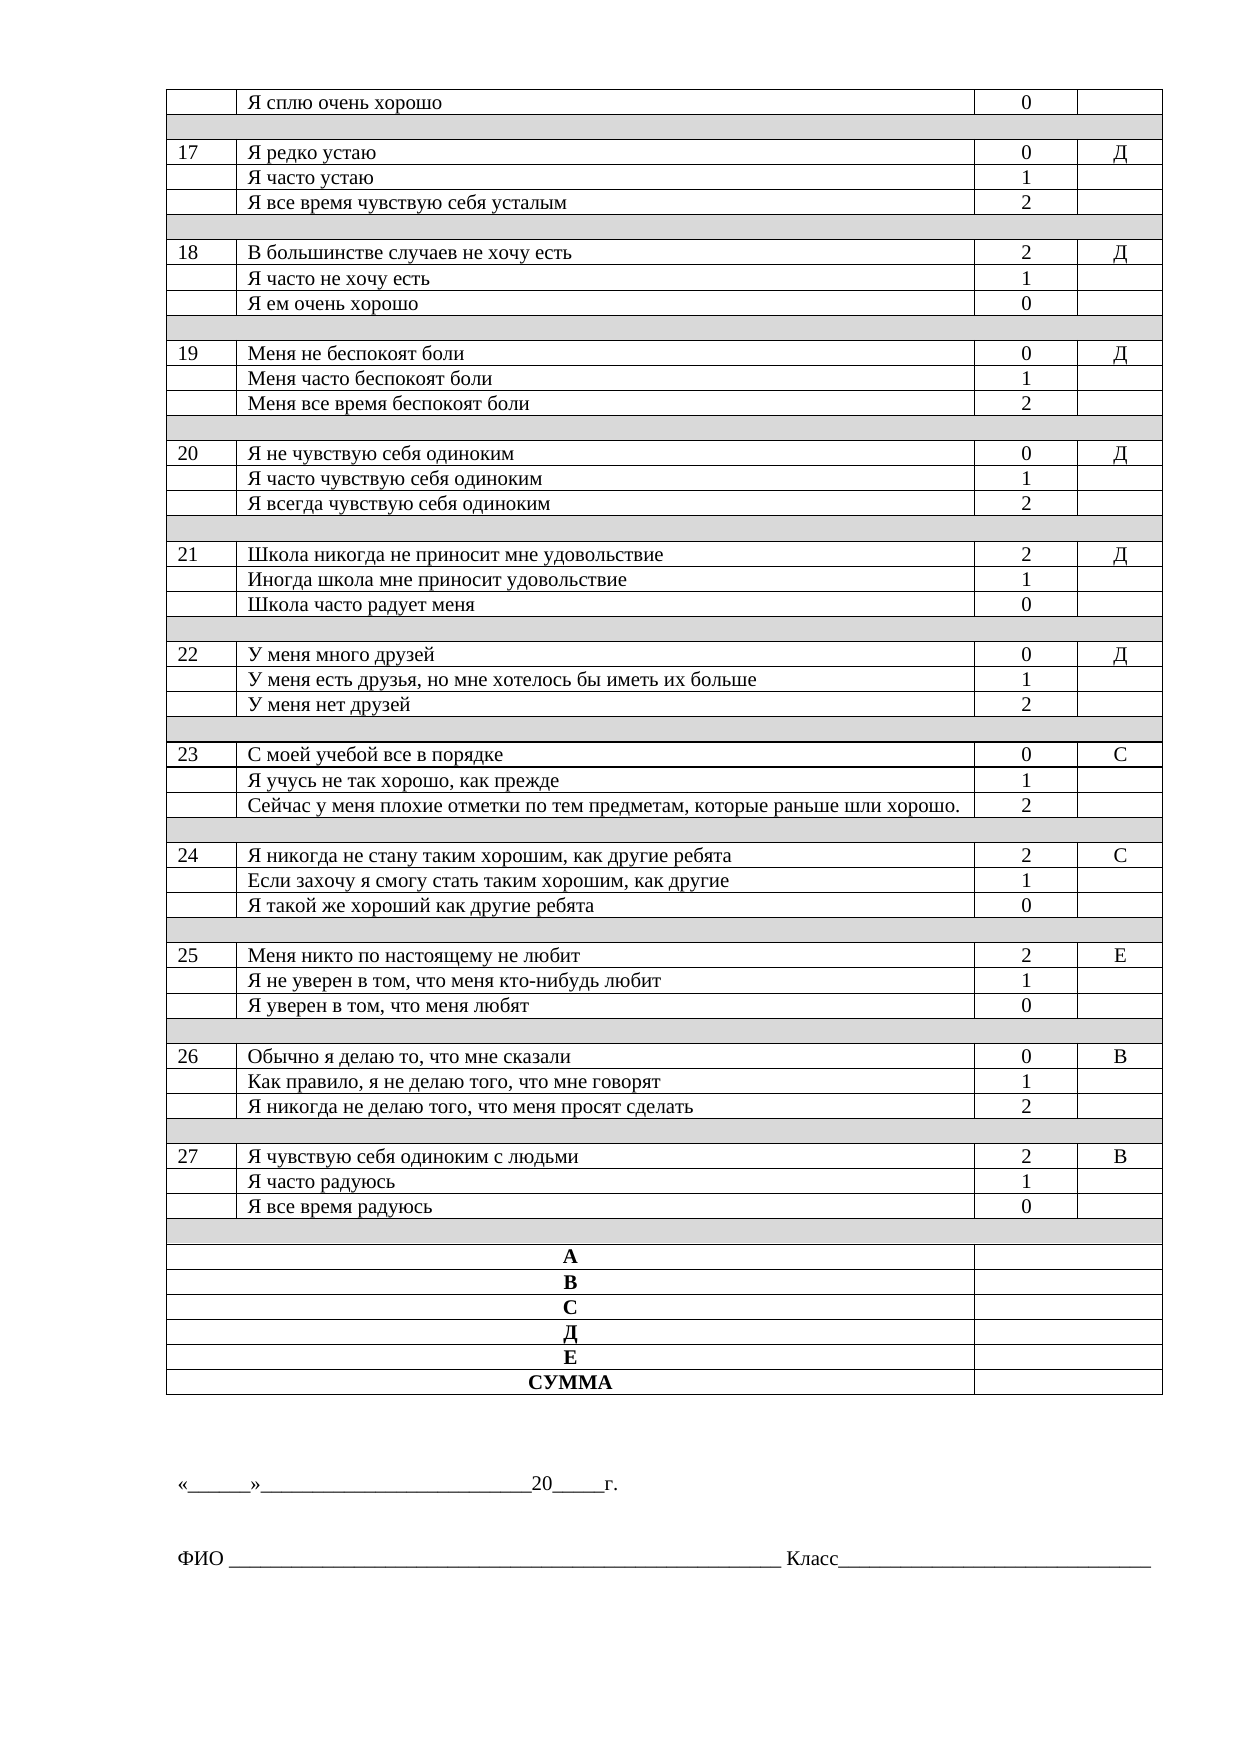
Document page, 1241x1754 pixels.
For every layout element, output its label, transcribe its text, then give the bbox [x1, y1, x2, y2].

table_cell 2 [975, 943, 1077, 967]
table_cell [1078, 1194, 1162, 1218]
table_cell 1 [975, 165, 1077, 189]
table_cell Обычно я делаю то, что мне сказали [237, 1044, 974, 1068]
table_cell Я не чувствую себя одиноким [237, 441, 974, 465]
table_cell [167, 366, 236, 390]
table_cell 24 [167, 843, 236, 867]
table_cell Я уверен в том, что меня любят [237, 994, 974, 1017]
table_cell [167, 818, 1162, 842]
table_cell 25 [167, 943, 236, 967]
table_cell У меня много друзей [237, 642, 974, 666]
table_cell [1078, 391, 1162, 415]
table_cell [167, 1094, 236, 1118]
table_cell [167, 1019, 1162, 1043]
table_cell [167, 567, 236, 591]
table_cell Я часто не хочу есть [237, 265, 974, 289]
table_cell [975, 1345, 1162, 1369]
table_cell [1078, 592, 1162, 616]
table_cell 22 [167, 642, 236, 666]
table_cell 0 [975, 1044, 1077, 1068]
table_cell [1078, 994, 1162, 1017]
table_cell [167, 90, 236, 114]
table_cell [167, 1069, 236, 1093]
table_cell [167, 793, 236, 817]
table_cell В большинстве случаев не хочу есть [237, 240, 974, 264]
table_cell 23 [167, 743, 236, 766]
table_cell Д [1078, 542, 1162, 566]
table_cell Как правило, я не делаю того, что мне говорят [237, 1069, 974, 1093]
table_cell [167, 115, 1162, 139]
table_cell С моей учебой все в порядке [237, 743, 974, 766]
table_cell 2 [975, 391, 1077, 415]
table_cell Если захочу я смогу стать таким хорошим, как другие [237, 868, 974, 892]
table_cell Я чувствую себя одиноким с людьми [237, 1144, 974, 1168]
table_cell 1 [975, 466, 1077, 490]
table_cell 1 [975, 366, 1077, 390]
table_cell [167, 893, 236, 917]
table_cell [1078, 667, 1162, 691]
table_cell 2 [975, 240, 1077, 264]
table_cell Я никогда не стану таким хорошим, как другие ребята [237, 843, 974, 867]
table_cell Е [167, 1345, 974, 1369]
table_cell [167, 215, 1162, 239]
table_cell Я никогда не делаю того, что меня просят сделать [237, 1094, 974, 1118]
table_cell 20 [167, 441, 236, 465]
table_cell [167, 391, 236, 415]
table_cell [1078, 366, 1162, 390]
table_cell 2 [975, 542, 1077, 566]
table_cell Школа никогда не приносит мне удовольствие [237, 542, 974, 566]
table_cell 0 [975, 341, 1077, 365]
table_cell 1 [975, 1169, 1077, 1193]
table_cell Д [167, 1320, 974, 1344]
table_cell [167, 265, 236, 289]
table_cell [167, 1169, 236, 1193]
table_cell [167, 416, 1162, 440]
table_cell 19 [167, 341, 236, 365]
table_cell Школа часто радует меня [237, 592, 974, 616]
table_cell [1078, 968, 1162, 992]
table_cell [1078, 893, 1162, 917]
table_cell У меня нет друзей [237, 692, 974, 716]
table_cell Иногда школа мне приносит удовольствие [237, 567, 974, 591]
table_cell [167, 516, 1162, 541]
table_cell 0 [975, 441, 1077, 465]
table_cell Я не уверен в том, что меня кто-нибудь любит [237, 968, 974, 992]
table_cell В [167, 1270, 974, 1294]
table_cell [1078, 1169, 1162, 1193]
table_cell Е [1078, 943, 1162, 967]
table_cell 2 [975, 1144, 1077, 1168]
table_cell [167, 717, 1162, 741]
table_cell [975, 1270, 1162, 1294]
table_cell 27 [167, 1144, 236, 1168]
table_cell [167, 592, 236, 616]
table_cell Я все время чувствую себя усталым [237, 190, 974, 214]
table_cell Д [1078, 441, 1162, 465]
table_cell [167, 968, 236, 992]
table_cell [167, 994, 236, 1017]
table_cell 0 [975, 743, 1077, 766]
table_cell Я все время радуюсь [237, 1194, 974, 1218]
table_cell Я учусь не так хорошо, как прежде [237, 768, 974, 792]
table_cell [167, 190, 236, 214]
table_cell [1078, 90, 1162, 114]
table_cell 1 [975, 265, 1077, 289]
table_cell 0 [975, 140, 1077, 164]
table_cell Я сплю очень хорошо [237, 90, 974, 114]
table_cell [1078, 768, 1162, 792]
table_cell 0 [975, 994, 1077, 1017]
table_cell 2 [975, 843, 1077, 867]
table_cell [167, 1219, 1162, 1243]
table_cell [167, 316, 1162, 340]
table_cell [1078, 466, 1162, 490]
table_cell В [1078, 1044, 1162, 1068]
table_cell 1 [975, 968, 1077, 992]
table_cell 0 [975, 893, 1077, 917]
table_cell [1078, 190, 1162, 214]
table_cell 1 [975, 667, 1077, 691]
table_cell Д [1078, 240, 1162, 264]
table_cell [167, 617, 1162, 641]
table_cell 2 [975, 491, 1077, 515]
text ФИО _____________________________________________________ Класс______________________________ [177, 1545, 1152, 1570]
table_cell Д [1078, 642, 1162, 666]
table_cell [1078, 291, 1162, 314]
table_cell У меня есть друзья, но мне хотелось бы иметь их больше [237, 667, 974, 691]
table_cell С [1078, 743, 1162, 766]
table_cell 0 [975, 1194, 1077, 1218]
table_cell [167, 165, 236, 189]
table_cell В [1078, 1144, 1162, 1168]
table_cell Я всегда чувствую себя одиноким [237, 491, 974, 515]
table_cell [167, 918, 1162, 942]
table_cell [167, 1194, 236, 1218]
table_cell 21 [167, 542, 236, 566]
table_cell [167, 466, 236, 490]
table_cell Сейчас у меня плохие отметки по тем предметам, которые раньше шли хорошо. [237, 793, 974, 817]
table_cell [975, 1245, 1162, 1268]
table_cell [167, 491, 236, 515]
text «______»__________________________20_____г. [177, 1470, 1152, 1495]
table_cell [167, 1119, 1162, 1143]
table_cell [1078, 491, 1162, 515]
table_cell [1078, 567, 1162, 591]
table_cell С [167, 1295, 974, 1319]
table_cell А [167, 1245, 974, 1268]
table_cell 2 [975, 190, 1077, 214]
table_cell [975, 1295, 1162, 1319]
table_cell Меня часто беспокоят боли [237, 366, 974, 390]
table_cell 1 [975, 768, 1077, 792]
table_cell Д [1078, 341, 1162, 365]
table_cell [975, 1320, 1162, 1344]
table_cell 1 [975, 1069, 1077, 1093]
table_cell 0 [975, 90, 1077, 114]
table_cell [167, 692, 236, 716]
table_cell Меня не беспокоят боли [237, 341, 974, 365]
table_cell [1078, 1094, 1162, 1118]
table_cell Я часто чувствую себя одиноким [237, 466, 974, 490]
table_cell 0 [975, 291, 1077, 314]
table_cell [167, 868, 236, 892]
table_cell 26 [167, 1044, 236, 1068]
table_cell [167, 291, 236, 314]
table_cell Д [1078, 140, 1162, 164]
table_cell Я ем очень хорошо [237, 291, 974, 314]
table_cell [1078, 868, 1162, 892]
table_cell 17 [167, 140, 236, 164]
table_cell СУММА [167, 1370, 974, 1394]
table_cell С [1078, 843, 1162, 867]
table_cell [1078, 165, 1162, 189]
table_cell Меня все время беспокоят боли [237, 391, 974, 415]
table_cell [167, 667, 236, 691]
table_cell 18 [167, 240, 236, 264]
table_cell [1078, 265, 1162, 289]
table_cell Я часто радуюсь [237, 1169, 974, 1193]
table_cell Я такой же хороший как другие ребята [237, 893, 974, 917]
table_cell 2 [975, 793, 1077, 817]
table_cell [1078, 1069, 1162, 1093]
table_cell 0 [975, 592, 1077, 616]
table_cell [1078, 793, 1162, 817]
table_cell [167, 768, 236, 792]
table_cell 1 [975, 567, 1077, 591]
table_cell 2 [975, 692, 1077, 716]
table_cell [1078, 692, 1162, 716]
table_cell Я редко устаю [237, 140, 974, 164]
table_cell Я часто устаю [237, 165, 974, 189]
table_cell 1 [975, 868, 1077, 892]
table_cell 2 [975, 1094, 1077, 1118]
table_cell [975, 1370, 1162, 1394]
table_cell Меня никто по настоящему не любит [237, 943, 974, 967]
table_cell 0 [975, 642, 1077, 666]
